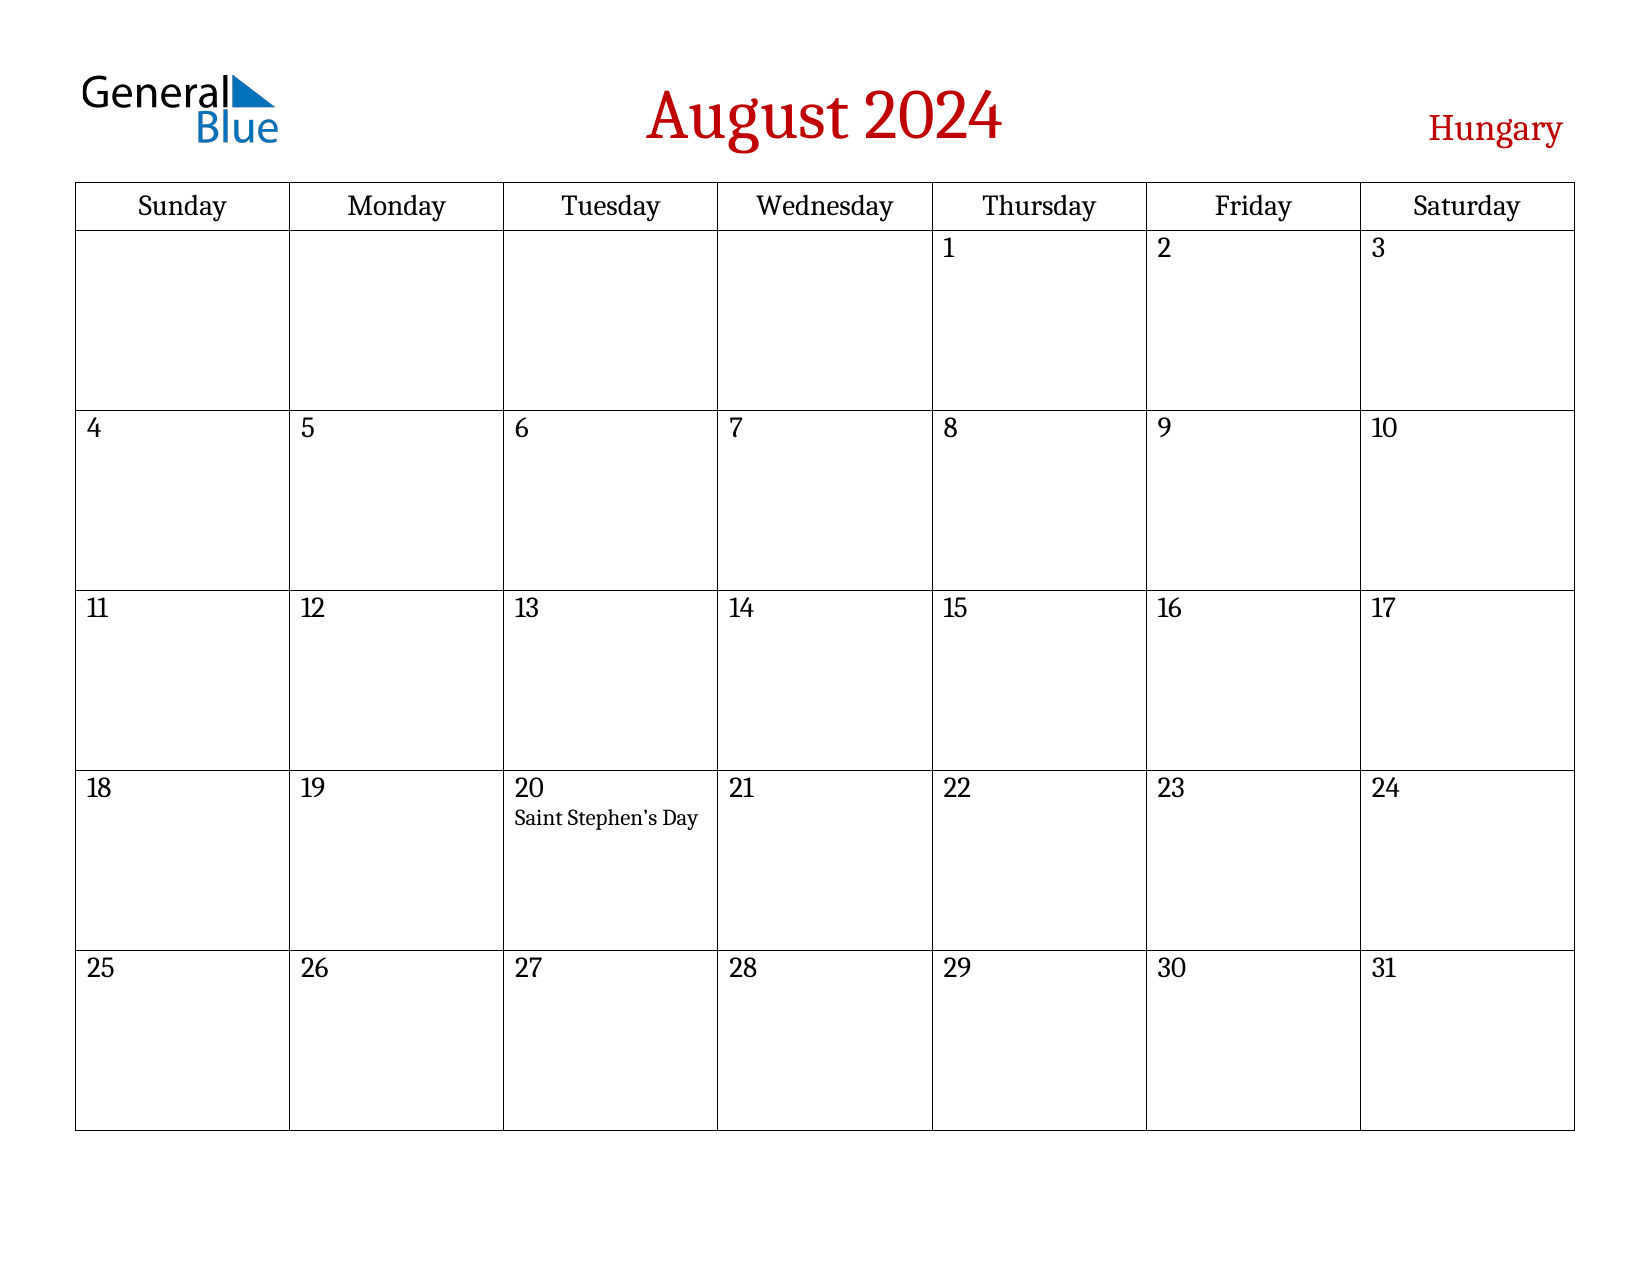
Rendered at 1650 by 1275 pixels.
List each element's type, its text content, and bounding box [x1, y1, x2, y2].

table_cell 20 [504, 771, 717, 805]
table_cell [76, 805, 289, 950]
table_cell [76, 231, 289, 264]
table_cell [718, 985, 932, 1130]
table_cell [1147, 265, 1360, 410]
table_cell 13 [504, 591, 717, 625]
table_cell Tuesday [504, 183, 717, 230]
table_cell 23 [1147, 771, 1360, 805]
picture [82, 75, 278, 143]
table_cell 12 [290, 591, 503, 625]
table_cell 29 [933, 951, 1146, 985]
table_header [76, 75, 503, 182]
table_cell 16 [1147, 591, 1360, 625]
table_cell [1361, 265, 1574, 410]
table_cell [718, 805, 932, 950]
table_cell Wednesday [718, 183, 932, 230]
table_cell [933, 265, 1146, 410]
table_cell 4 [76, 411, 289, 444]
table_cell 24 [1361, 771, 1574, 805]
table_cell 19 [290, 771, 503, 805]
table_cell Friday [1147, 183, 1360, 230]
table_cell 8 [933, 411, 1146, 444]
table_cell [290, 625, 503, 770]
table_cell 28 [718, 951, 932, 985]
table_cell 17 [1361, 591, 1574, 625]
table_cell 22 [933, 771, 1146, 805]
table_cell 9 [1147, 411, 1360, 444]
table_cell [76, 445, 289, 590]
table_cell [290, 231, 503, 264]
table_cell 25 [76, 951, 289, 985]
table_cell 10 [1361, 411, 1574, 444]
table_cell [1361, 625, 1574, 770]
table_cell [290, 265, 503, 410]
table_cell [1147, 985, 1360, 1130]
table_cell Monday [290, 183, 503, 230]
table_cell [1147, 625, 1360, 770]
table_cell [718, 625, 932, 770]
table_cell [504, 445, 717, 590]
table_cell [76, 265, 289, 410]
table_header Hungary [1146, 75, 1574, 182]
table_cell [933, 805, 1146, 950]
table_cell [933, 985, 1146, 1130]
table_cell [504, 625, 717, 770]
table_cell 14 [718, 591, 932, 625]
table_cell [1147, 445, 1360, 590]
table_cell [1361, 985, 1574, 1130]
table_cell 18 [76, 771, 289, 805]
table_cell 3 [1361, 231, 1574, 264]
table_cell Sunday [76, 183, 289, 230]
table_cell [1361, 805, 1574, 950]
table_cell [504, 231, 717, 264]
table_cell 27 [504, 951, 717, 985]
table_cell 31 [1361, 951, 1574, 985]
table_cell 26 [290, 951, 503, 985]
table_cell [290, 985, 503, 1130]
table_cell [76, 625, 289, 770]
table_header August 2024 [504, 75, 1146, 182]
table_cell [933, 445, 1146, 590]
table_cell 1 [933, 231, 1146, 264]
table_cell [718, 231, 932, 264]
table_cell 6 [504, 411, 717, 444]
table_cell [1361, 445, 1574, 590]
table_cell 5 [290, 411, 503, 444]
table_cell [718, 265, 932, 410]
table_cell 11 [76, 591, 289, 625]
table_cell 21 [718, 771, 932, 805]
table_cell [933, 625, 1146, 770]
table_cell [290, 445, 503, 590]
table_cell [504, 265, 717, 410]
table_cell 2 [1147, 231, 1360, 264]
table_cell [76, 985, 289, 1130]
table_cell [290, 805, 503, 950]
table_cell Thursday [933, 183, 1146, 230]
table_cell 15 [933, 591, 1146, 625]
table_cell [1147, 805, 1360, 950]
table_cell Saint Stephen’s Day [504, 805, 717, 950]
table_cell Saturday [1361, 183, 1574, 230]
table_cell [504, 985, 717, 1130]
table_cell [718, 445, 932, 590]
table_cell 7 [718, 411, 932, 444]
table_cell 30 [1147, 951, 1360, 985]
